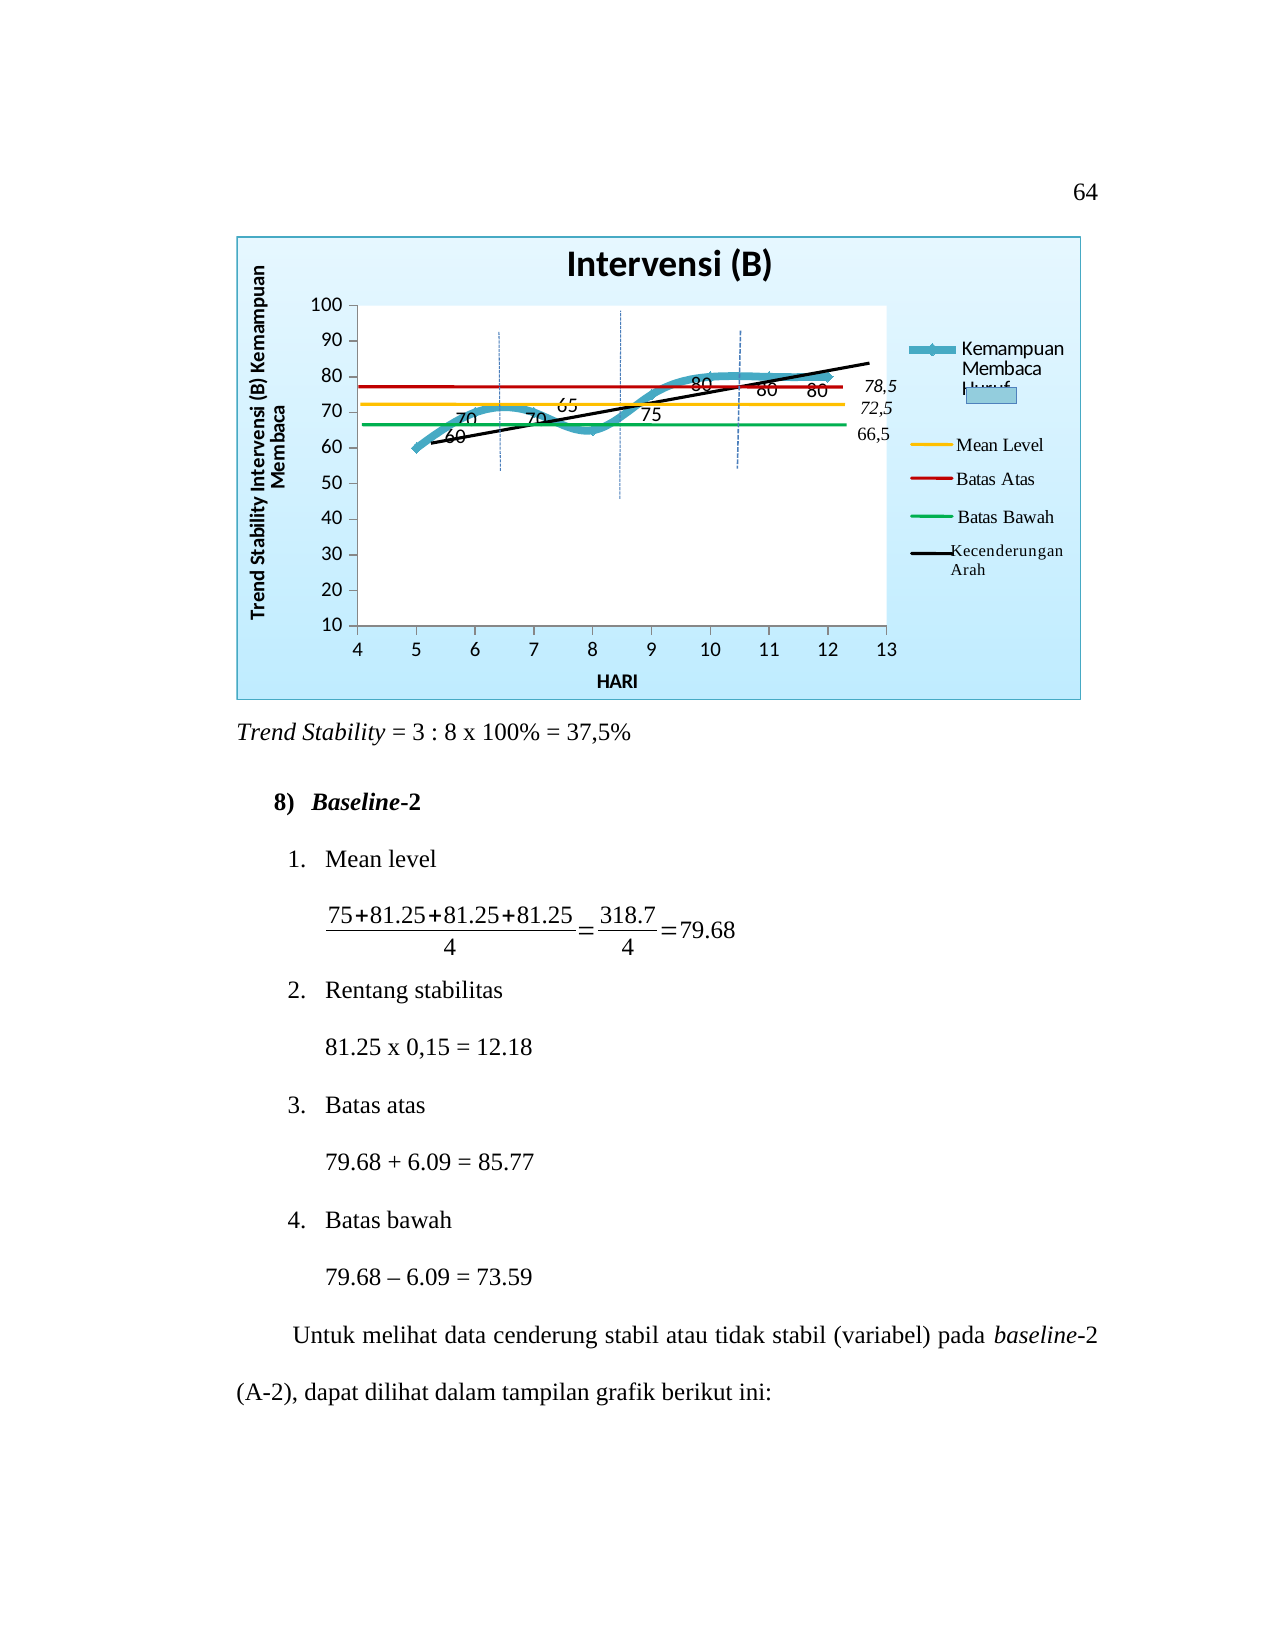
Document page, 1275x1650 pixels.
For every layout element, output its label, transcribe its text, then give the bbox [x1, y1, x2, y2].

list Batas bawah [287, 1205, 1098, 1234]
list Baseline-2 [274, 787, 1098, 816]
list 79.68 – 6.09 = 73.59 [325, 1262, 1098, 1291]
list 81.25 x 0,15 = 12.18 [325, 1032, 1098, 1061]
list Mean level [287, 844, 1098, 873]
text Trend Stability = 3 : 8 x 100% = 37,5% [236, 717, 1098, 746]
list Rentang stabilitas [287, 975, 1098, 1004]
list 79.68 + 6.09 = 85.77 [325, 1147, 1098, 1176]
list Batas atas [287, 1090, 1098, 1119]
list Untuk melihat data cenderung stabil atau tidak stabil (variabel) pada baseline-2 (A-2), dapat dilihat dalam tampilan grafik berikut ini: [236, 1320, 1098, 1406]
